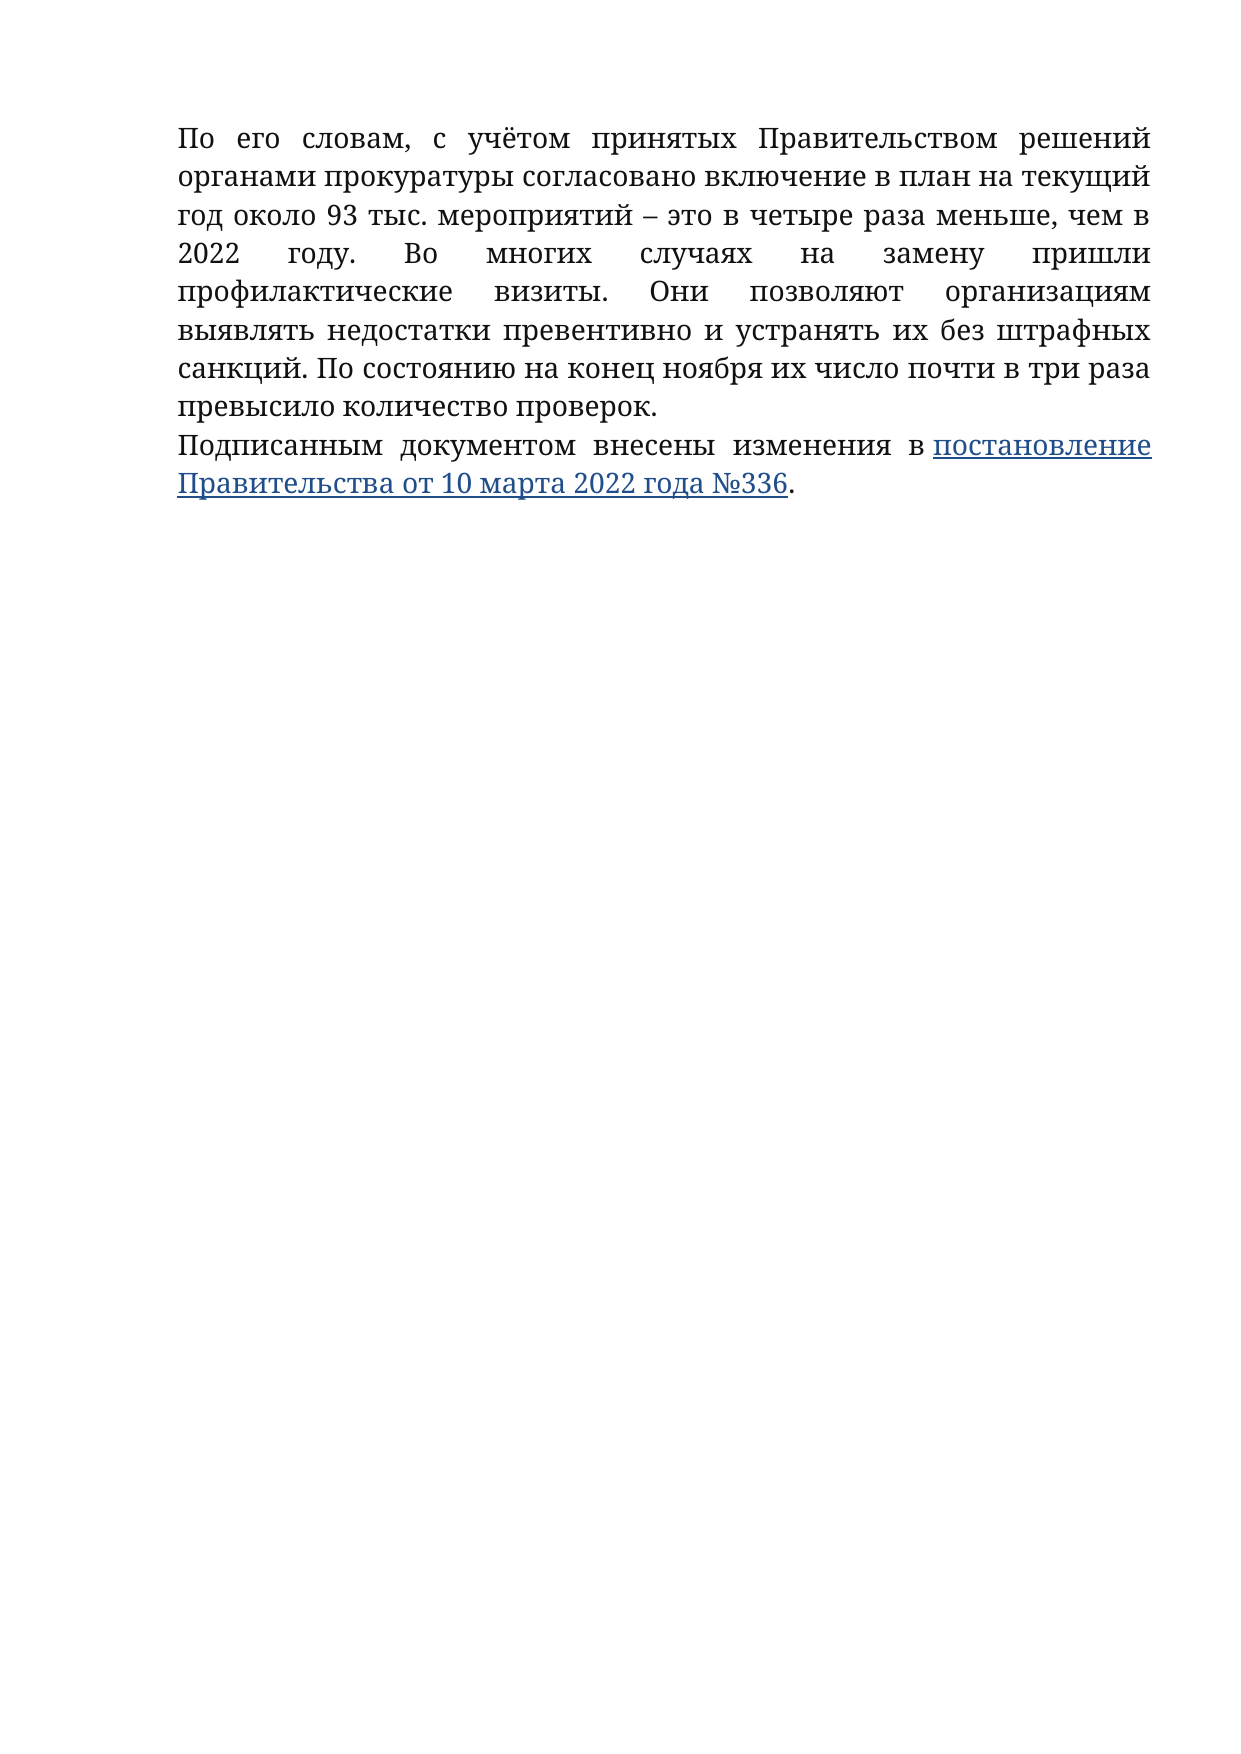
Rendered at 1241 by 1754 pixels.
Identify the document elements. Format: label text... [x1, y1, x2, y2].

text По его словам, с учётом принятых Правительством решений органами прокуратуры согласовано включение в план на текущий год около 93 тыс. мероприятий – это в четыре раза меньше, чем в 2022 году. Во многих случаях на замену пришли профилактические визиты. Они позволяют организациям выявлять недостатки превентивно и устранять их без штрафных санкций. По состоянию на конец ноября их число почти в три раза превысило количество проверок. [177, 118, 1152, 425]
text Подписанным документом внесены изменения в постановление Правительства от 10 марта 2022 года №336. [177, 425, 1152, 501]
